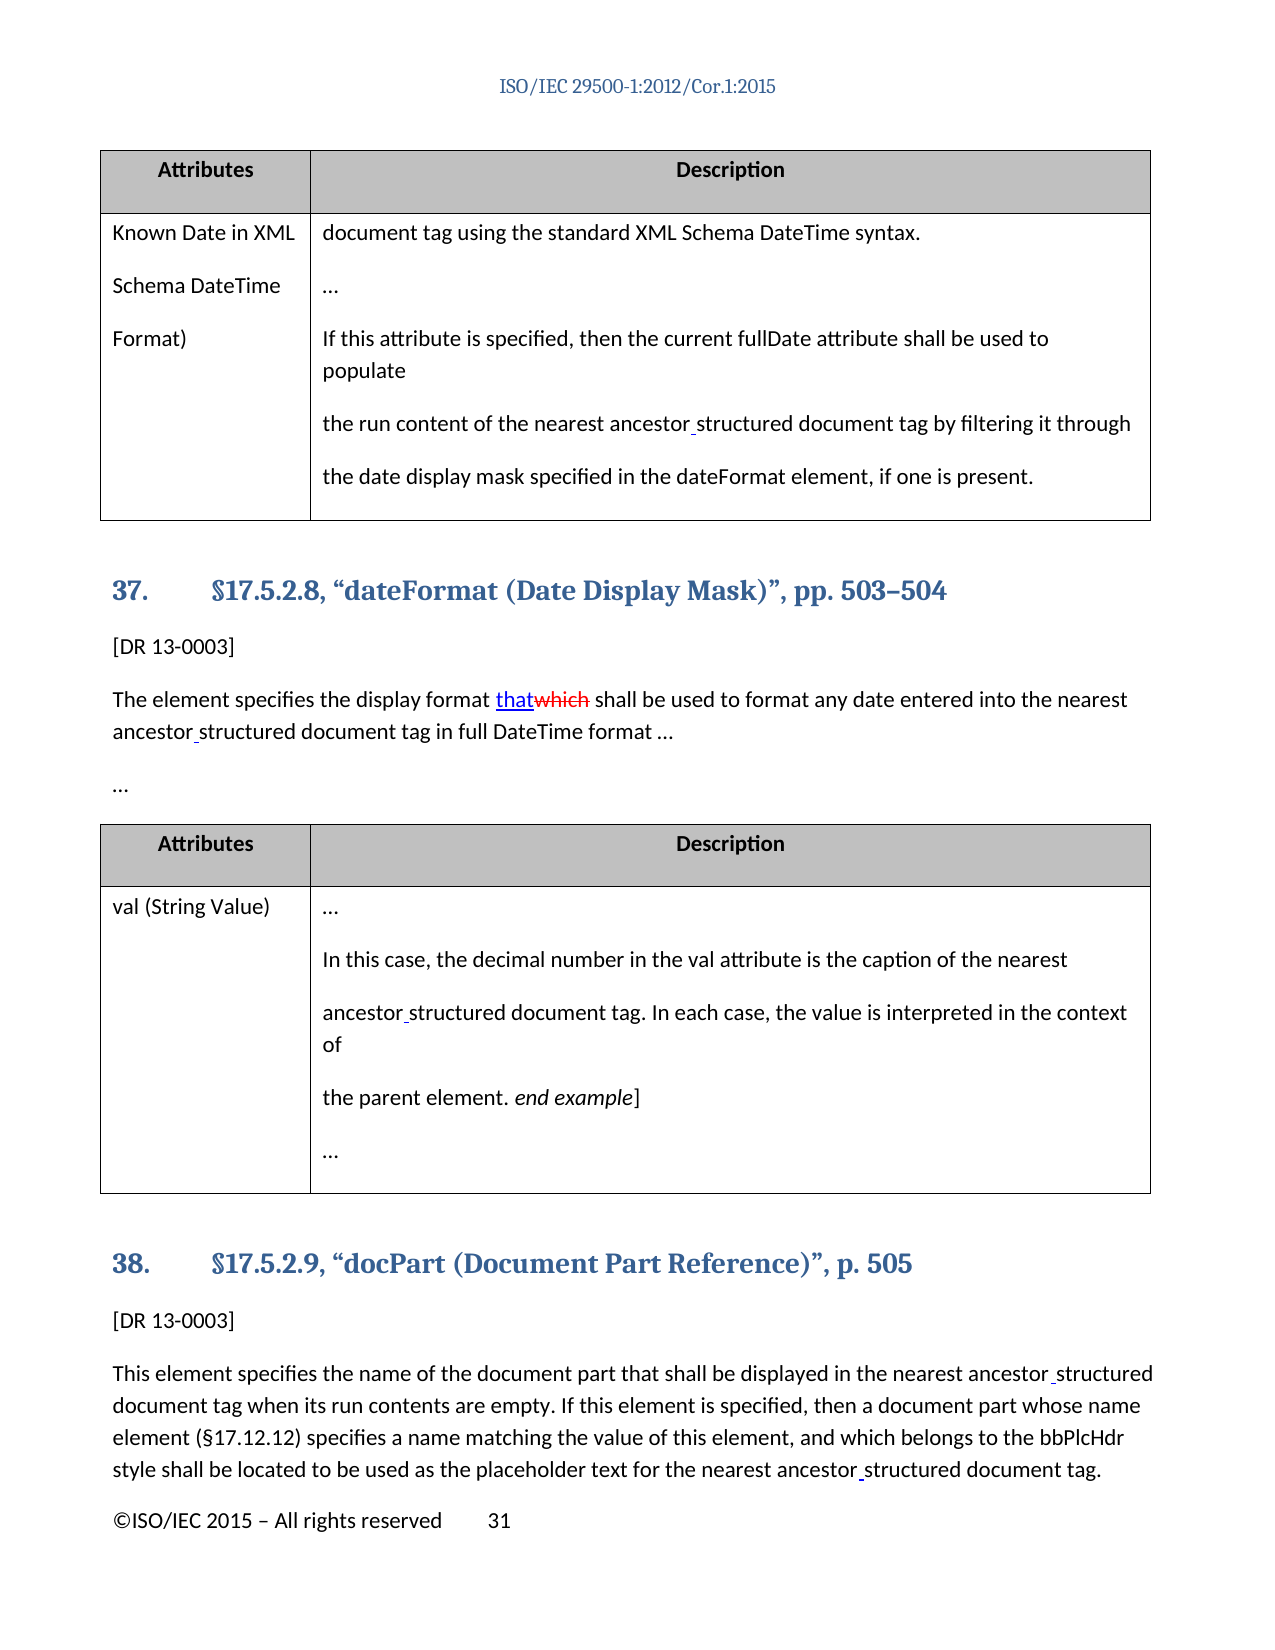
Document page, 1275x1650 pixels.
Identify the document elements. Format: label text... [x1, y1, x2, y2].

text [DR 13-0003] [112, 1306, 1162, 1334]
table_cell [311, 214, 1150, 520]
text [DR 13-0003] [112, 632, 1162, 660]
table_header Attributes [101, 151, 310, 213]
subtitle §17.5.2.9, “docPart (Document Part Reference)”, p. 505 [112, 1247, 1162, 1281]
table_cell val (String Value) [101, 887, 310, 1193]
subtitle §17.5.2.8, “dateFormat (Date Display Mask)”, pp. 503–504 [112, 574, 1162, 607]
text This element specifies the name of the document part that shall be displayed in the nearest ancestor structured document tag when its run contents are empty. If this element is specified, then a document part whose name element (§17.12.12) specifies a name matching the value of this element, and which belongs to the bbPlcHdr style shall be located to be used as the placeholder text for the nearest ancestor structured document tag. [112, 1359, 1162, 1483]
table_header Description [311, 151, 1150, 213]
table_header Description [311, 825, 1150, 886]
table_header Attributes [101, 825, 310, 886]
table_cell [101, 214, 310, 520]
text … [112, 771, 1162, 798]
text The element specifies the display format thatwhich shall be used to format any date entered into the nearest ancestor structured document tag in full DateTime format … [112, 685, 1162, 746]
